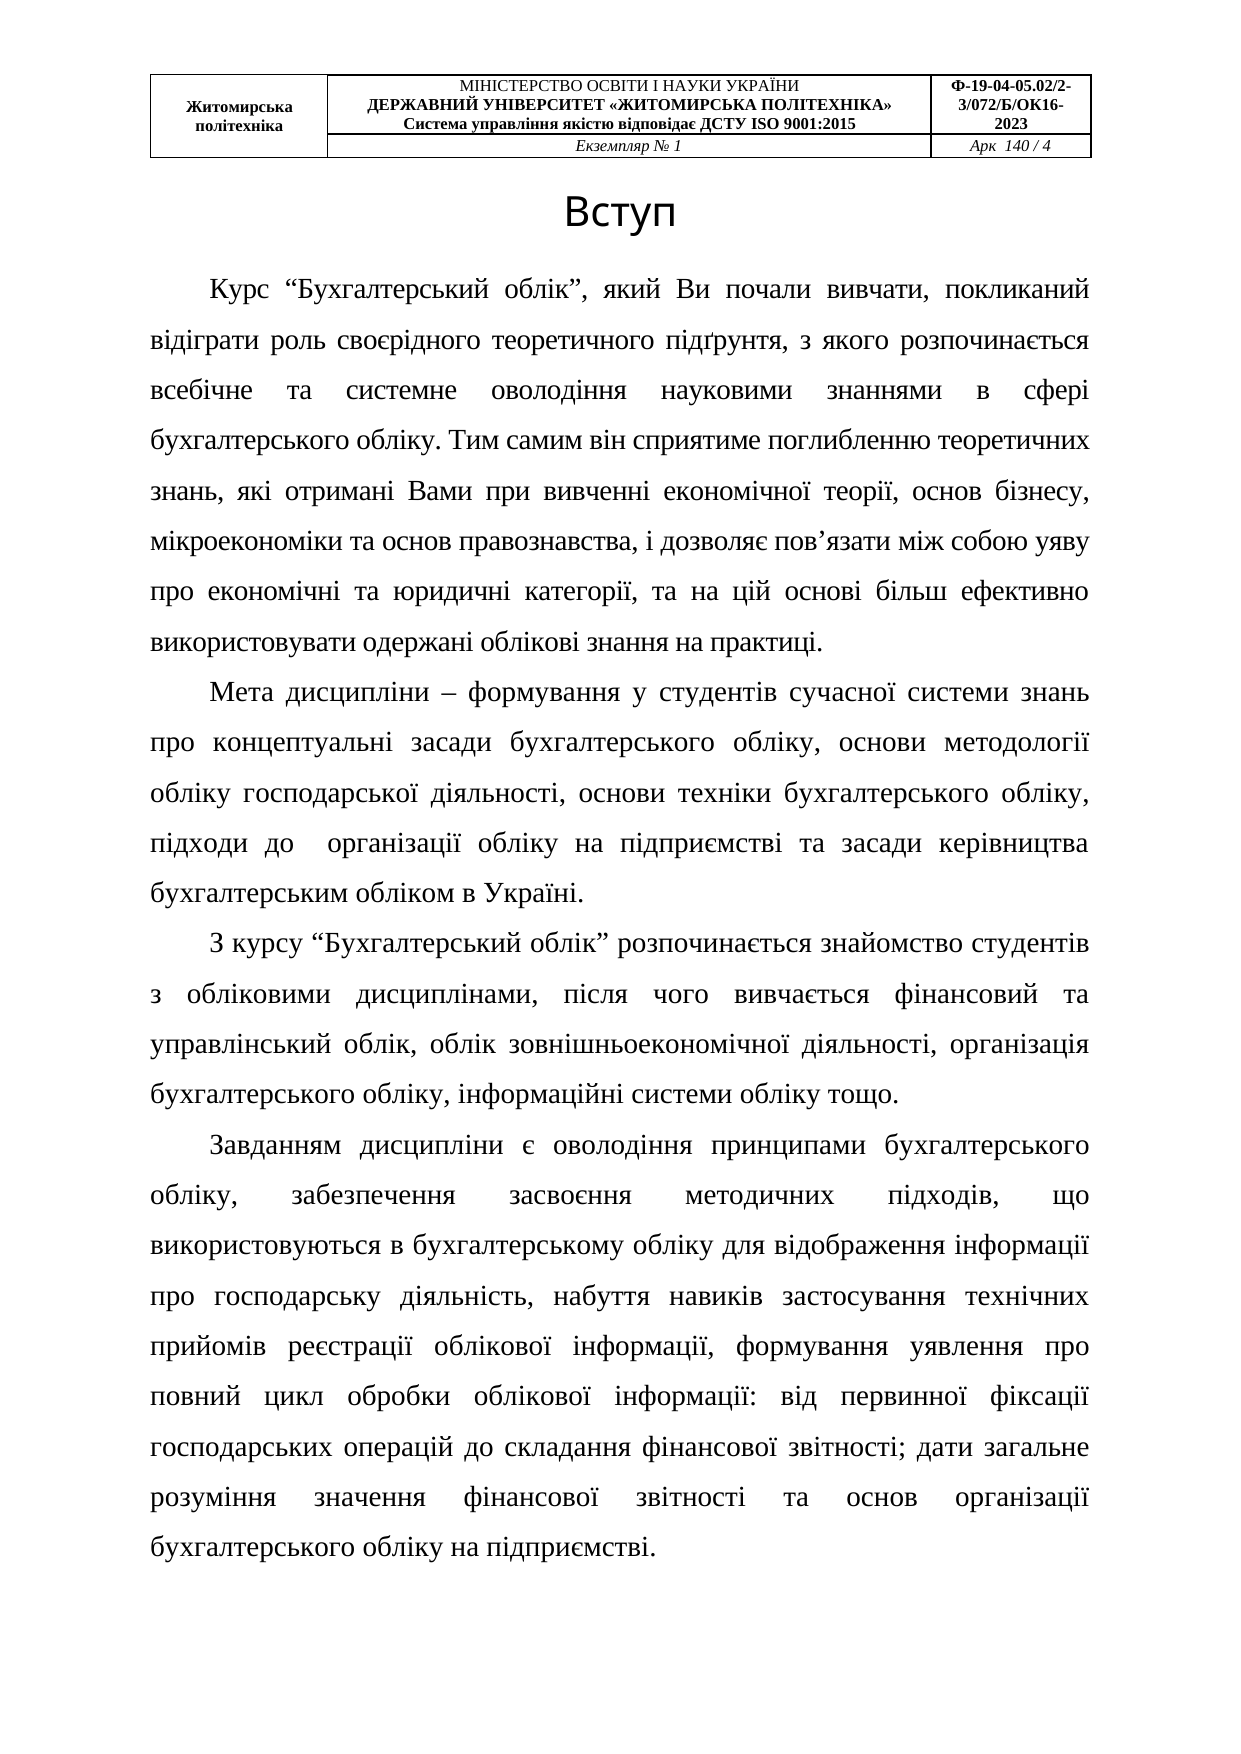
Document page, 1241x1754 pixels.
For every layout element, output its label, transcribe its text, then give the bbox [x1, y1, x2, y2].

text Курс “Бухгалтерський облік”, який Ви почали вивчати, покликаний відіграти роль своєрідного теоретичного підґрунтя, з якого розпочинається всебічне та системне оволодіння науковими знаннями в сфері бухгалтерського обліку. Тим самим він сприятиме поглибленню теоретичних знань, які отримані Вами при вивченні економічної теорії, основ бізнесу, мікроекономіки та основ правознавства, і дозволяє пов’язати між собою уяву про економічні та юридичні категорії, та на цій основі більш ефективно використовувати одержані облікові знання на практиці. [150, 272, 1090, 657]
text Мета дисципліни – формування у студентів сучасної системи знань про концептуальні засади бухгалтерського обліку, основи методології обліку господарської діяльності, основи техніки бухгалтерського обліку, підходи до організації обліку на підприємстві та засади керівництва бухгалтерським обліком в Україні. [150, 674, 1090, 909]
text З курсу “Бухгалтерський облік” розпочинається знайомство студентів з обліковими дисциплінами, після чого вивчається фінансовий та управлінський облік, облік зовнішньоекономічної діяльності, організація бухгалтерського обліку, інформаційні системи обліку тощо. [150, 926, 1090, 1110]
text Вступ [150, 182, 1090, 239]
text Завданням дисципліни є оволодіння принципами бухгалтерського обліку, забезпечення засвоєння методичних підходів, що використовуються в бухгалтерському обліку для відображення інформації про господарську діяльність, набуття навиків застосування технічних прийомів реєстрації облікової інформації, формування уявлення про повний цикл обробки облікової інформації: від первинної фіксації господарських операцій до складання фінансової звітності; дати загальне розуміння значення фінансової звітності та основ організації бухгалтерського обліку на підприємстві. [150, 1127, 1090, 1563]
